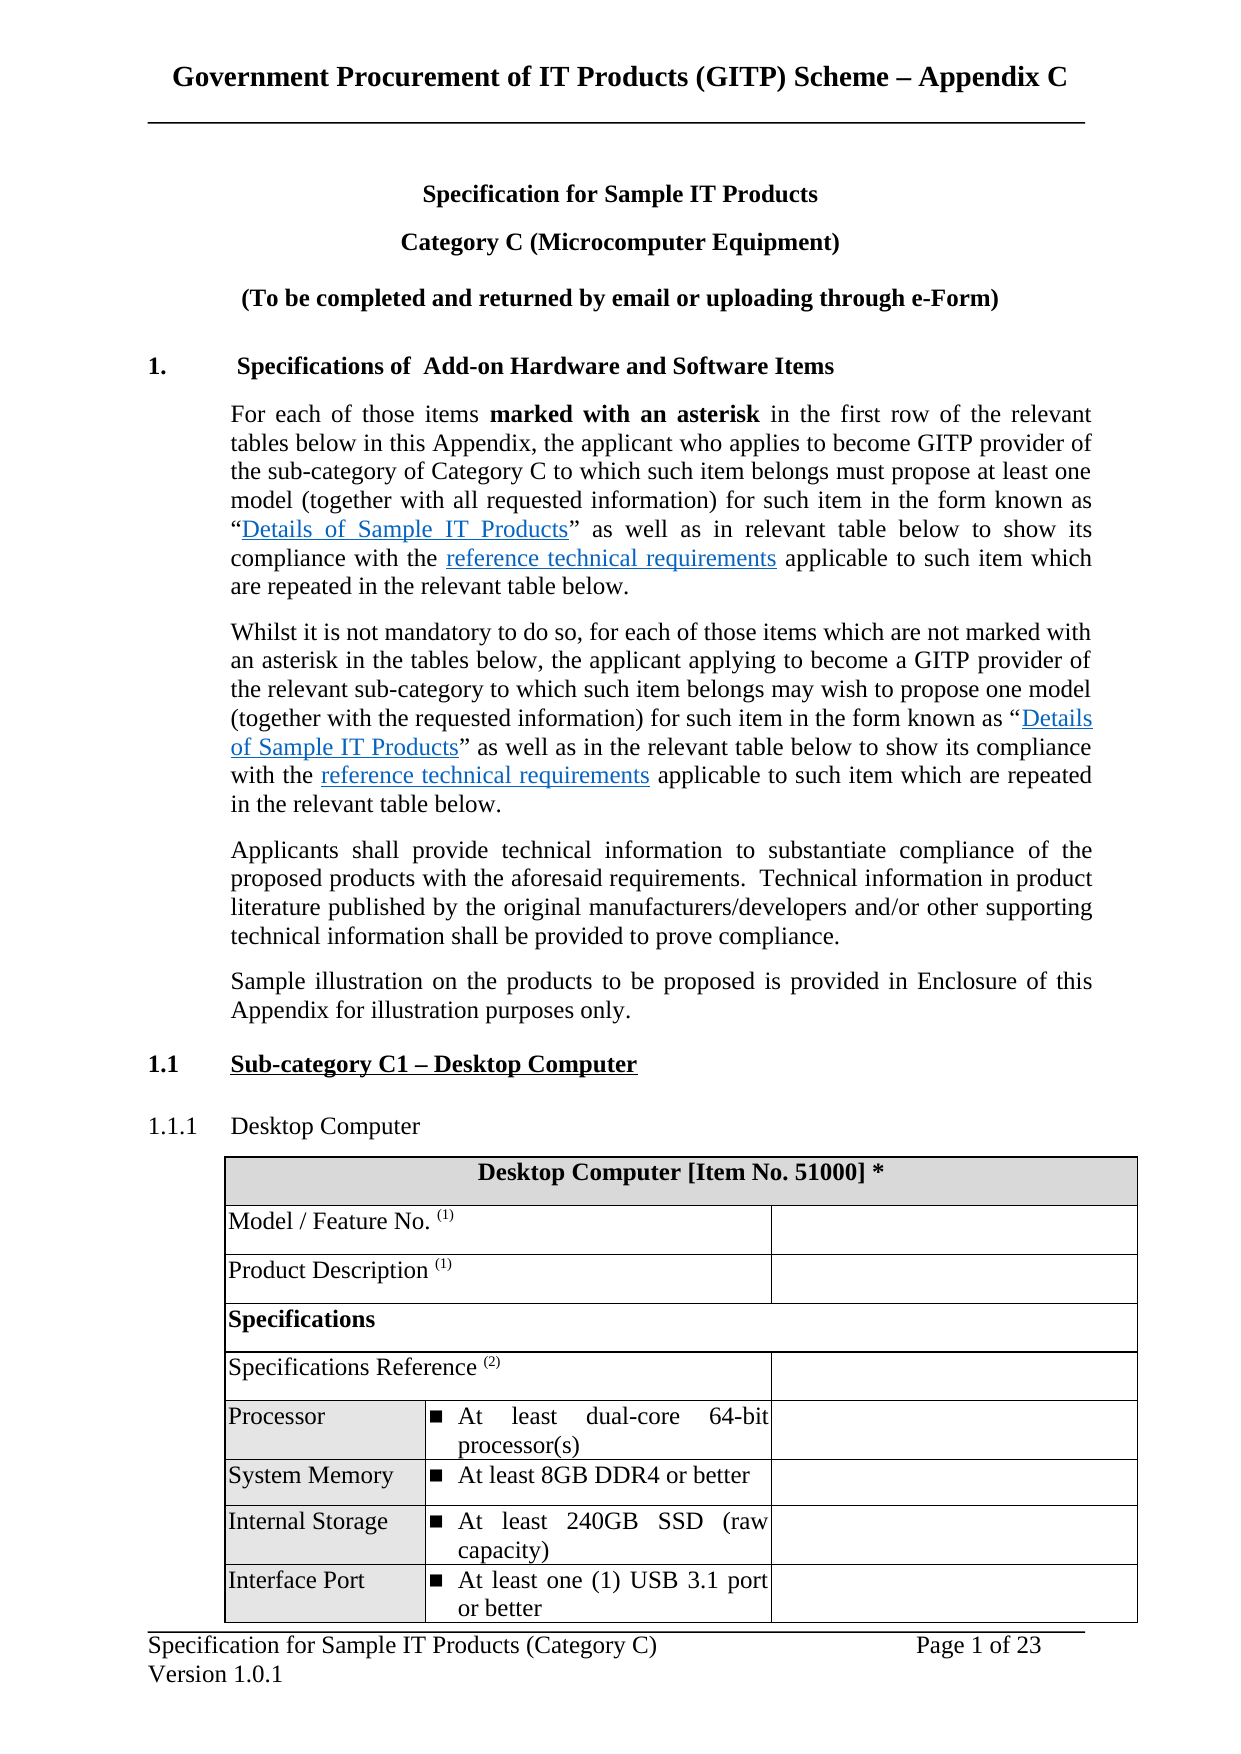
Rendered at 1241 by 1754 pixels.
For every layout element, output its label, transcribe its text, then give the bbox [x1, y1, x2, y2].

table_cell At least one (1) USB 3.1 port or better [426, 1565, 771, 1622]
table_cell At least dual-core 64-bit processor(s) [426, 1401, 771, 1459]
text Sample illustration on the products to be proposed is provided in Enclosure of this Appendix for illustration purposes only. [230, 966, 1092, 1024]
table_cell Specifications [226, 1304, 1137, 1351]
table_cell Internal Storage [226, 1506, 425, 1564]
text Specifications of Add-on Hardware and Software Items [148, 351, 1092, 380]
table_cell Interface Port [226, 1565, 425, 1622]
table_cell At least 240GB SSD (raw capacity) [426, 1506, 771, 1564]
text Desktop Computer [148, 1111, 1092, 1140]
text Whilst it is not mandatory to do so, for each of those items which are not marked with an asterisk in the tables below, the applicant applying to become a GITP provider of the relevant sub-category to which such item belongs may wish to propose one model (together with the requested information) for such item in the form known as “Details of Sample IT Products” as well as in the relevant table below to show its compliance with the reference technical requirements applicable to such item which are repeated in the relevant table below. [230, 617, 1092, 818]
text For each of those items marked with an asterisk in the first row of the relevant tables below in this Appendix, the applicant who applies to become GITP provider of the sub-category of Category C to which such item belongs must propose at least one model (together with all requested information) for such item in the form known as “Details of Sample IT Products” as well as in relevant table below to show its compliance with the reference technical requirements applicable to such item which are repeated in the relevant table below. [230, 399, 1092, 600]
text Sub-category C1 – Desktop Computer [148, 1049, 1092, 1078]
table_cell Processor [226, 1401, 425, 1459]
table_cell At least 8GB DDR4 or better [426, 1460, 771, 1505]
table_cell [772, 1353, 1137, 1400]
text Applicants shall provide technical information to substantiate compliance of the proposed products with the aforesaid requirements. Technical information in product literature published by the original manufacturers/developers and/or other supporting technical information shall be provided to prove compliance. [230, 835, 1092, 950]
table_cell Product Description (1) [226, 1255, 771, 1303]
table_cell Specifications Reference (2) [226, 1353, 771, 1400]
table_cell [772, 1206, 1137, 1254]
text Specification for Sample IT Products [148, 179, 1092, 208]
table_cell [772, 1565, 1137, 1622]
table_cell Model / Feature No. (1) [226, 1206, 771, 1254]
subtitle (To be completed and returned by email or uploading through e-Form) [148, 283, 1092, 311]
table_header Desktop Computer [Item No. 51000] * [226, 1158, 1137, 1205]
table_cell System Memory [226, 1460, 425, 1505]
table_cell [772, 1506, 1137, 1564]
table_cell [772, 1401, 1137, 1459]
table_cell [772, 1460, 1137, 1505]
table_cell [772, 1255, 1137, 1303]
text Category C (Microcomputer Equipment) [148, 227, 1092, 255]
